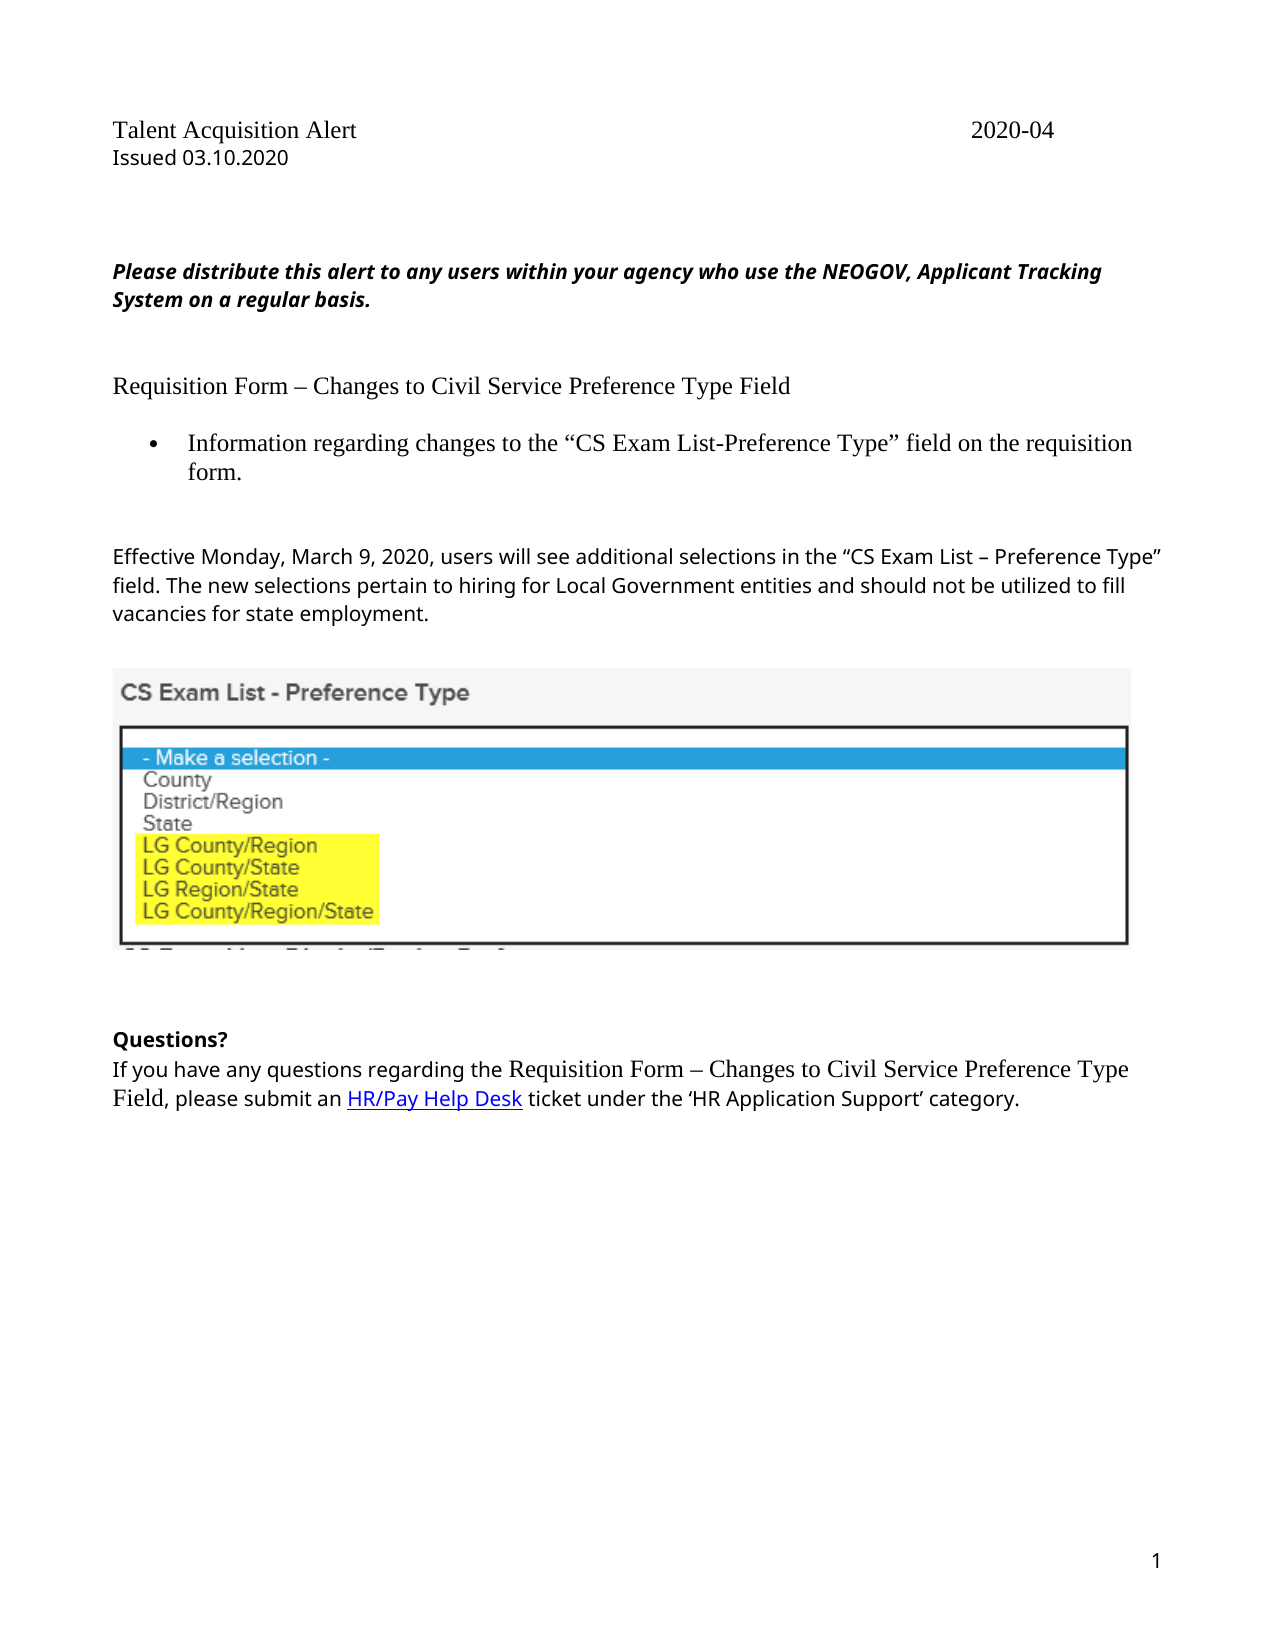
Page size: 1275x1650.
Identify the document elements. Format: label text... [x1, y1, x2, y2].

text Effective Monday, March 9, 2020, users will see additional selections in the “CS Exam List – Preference Type” field. The new selections pertain to hiring for Local Government entities and should not be utilized to fill vacancies for state employment. [112, 542, 1162, 628]
picture [112, 668, 1132, 950]
text Questions? If you have any questions regarding the , please submit an HR/Pay Help Desk ticket under the ‘HR Application Support’ category. [112, 1026, 1162, 1113]
text Please distribute this alert to any users within your agency who use the NEOGOV, Applicant Tracking System on a regular basis. [112, 257, 1162, 314]
